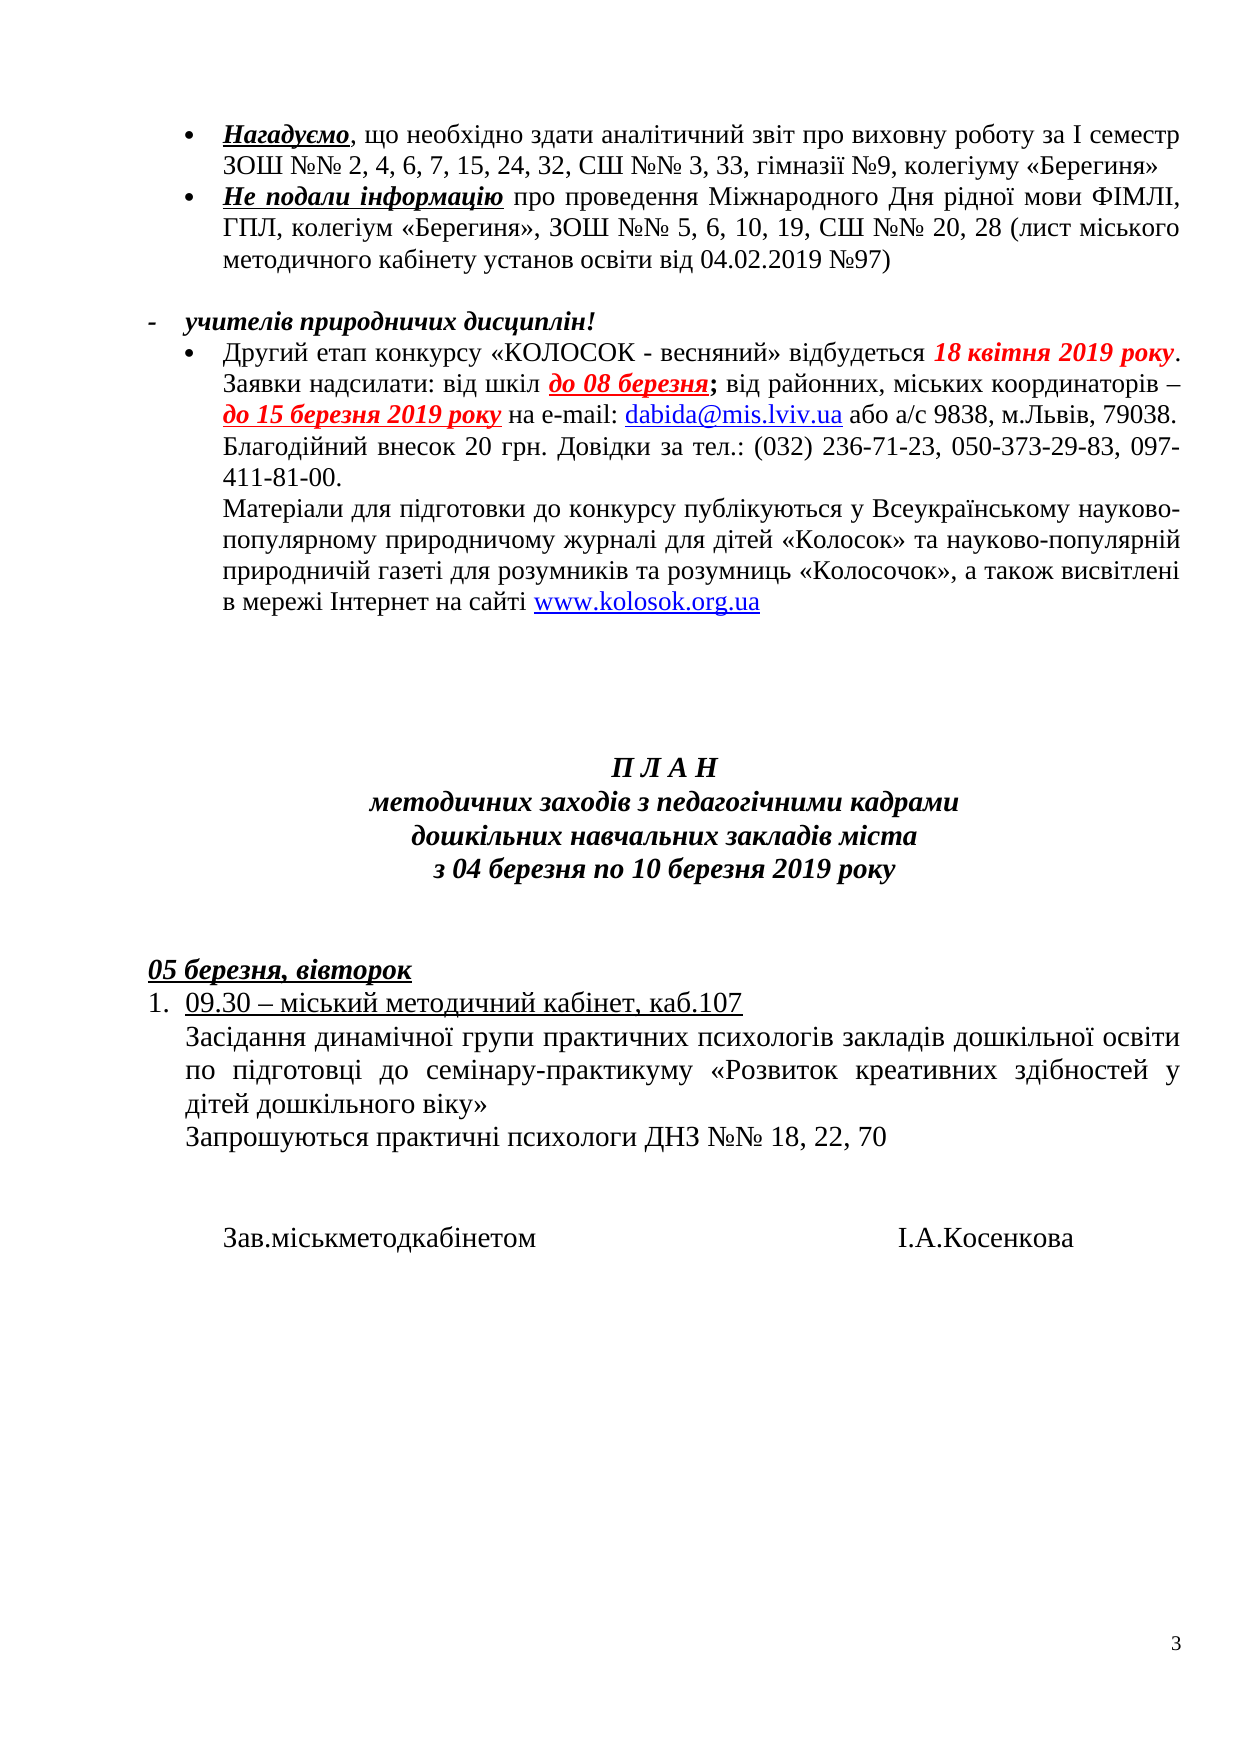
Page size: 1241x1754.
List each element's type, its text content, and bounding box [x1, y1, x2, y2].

text Матеріали для підготовки до конкурсу публікуються у Всеукраїнському науково-популярному природничому журналі для дітей «Колосок» та науково-популярній природничій газеті для розумників та розумниць «Колосочок», а також висвітлені в мережі Інтернет на сайті www.kolosok.org.ua [222, 492, 1181, 616]
text Зав.міськметодкабінетом І.А.Косенкова [148, 1220, 1181, 1254]
text 05 березня, вівторок [148, 952, 1181, 985]
list Не подали інформацію про проведення Міжнародного Дня рідної мови ФІМЛІ, ГПЛ, колегіум «Берегиня», ЗОШ №№ 5, 6, 10, 19, СШ №№ 20, 28 (лист міського методичного кабінету установ освіти від 04.02.2019 №97) [185, 180, 1181, 274]
text з 04 березня по 10 березня 2019 року [148, 851, 1181, 885]
list Другий етап конкурсу «КОЛОСОК - весняний» відбудеться 18 квітня 2019 року. Заявки надсилати: від шкіл до 08 березня; від районних, міських координаторів – до 15 березня 2019 року на e-mail: dabida@mis.lviv.ua або а/с 9838, м.Львів, 79038. [185, 336, 1181, 429]
list учителів природничих дисциплін! [148, 305, 1181, 336]
list 09.30 – міський методичний кабінет, каб.107 [148, 985, 1181, 1019]
text дошкільних навчальних закладів міста [148, 818, 1181, 851]
text Запрошуються практичні психологи ДНЗ №№ 18, 22, 70 [185, 1119, 1181, 1153]
text методичних заходів з педагогічними кадрами [148, 784, 1181, 818]
text Благодійний внесок 20 грн. Довідки за тел.: (032) 236-71-23, 050-373-29-83, 097-411-81-00. [223, 429, 1181, 492]
text П Л А Н [148, 751, 1181, 784]
list Нагадуємо, що необхідно здати аналітичний звіт про виховну роботу за І семестр ЗОШ №№ 2, 4, 6, 7, 15, 24, 32, СШ №№ 3, 33, гімназії №9, колегіуму «Берегиня» [185, 118, 1181, 180]
text Засідання динамічної групи практичних психологів закладів дошкільної освіти по підготовці до семінару-практикуму «Розвиток креативних здібностей у дітей дошкільного віку» [185, 1019, 1181, 1119]
